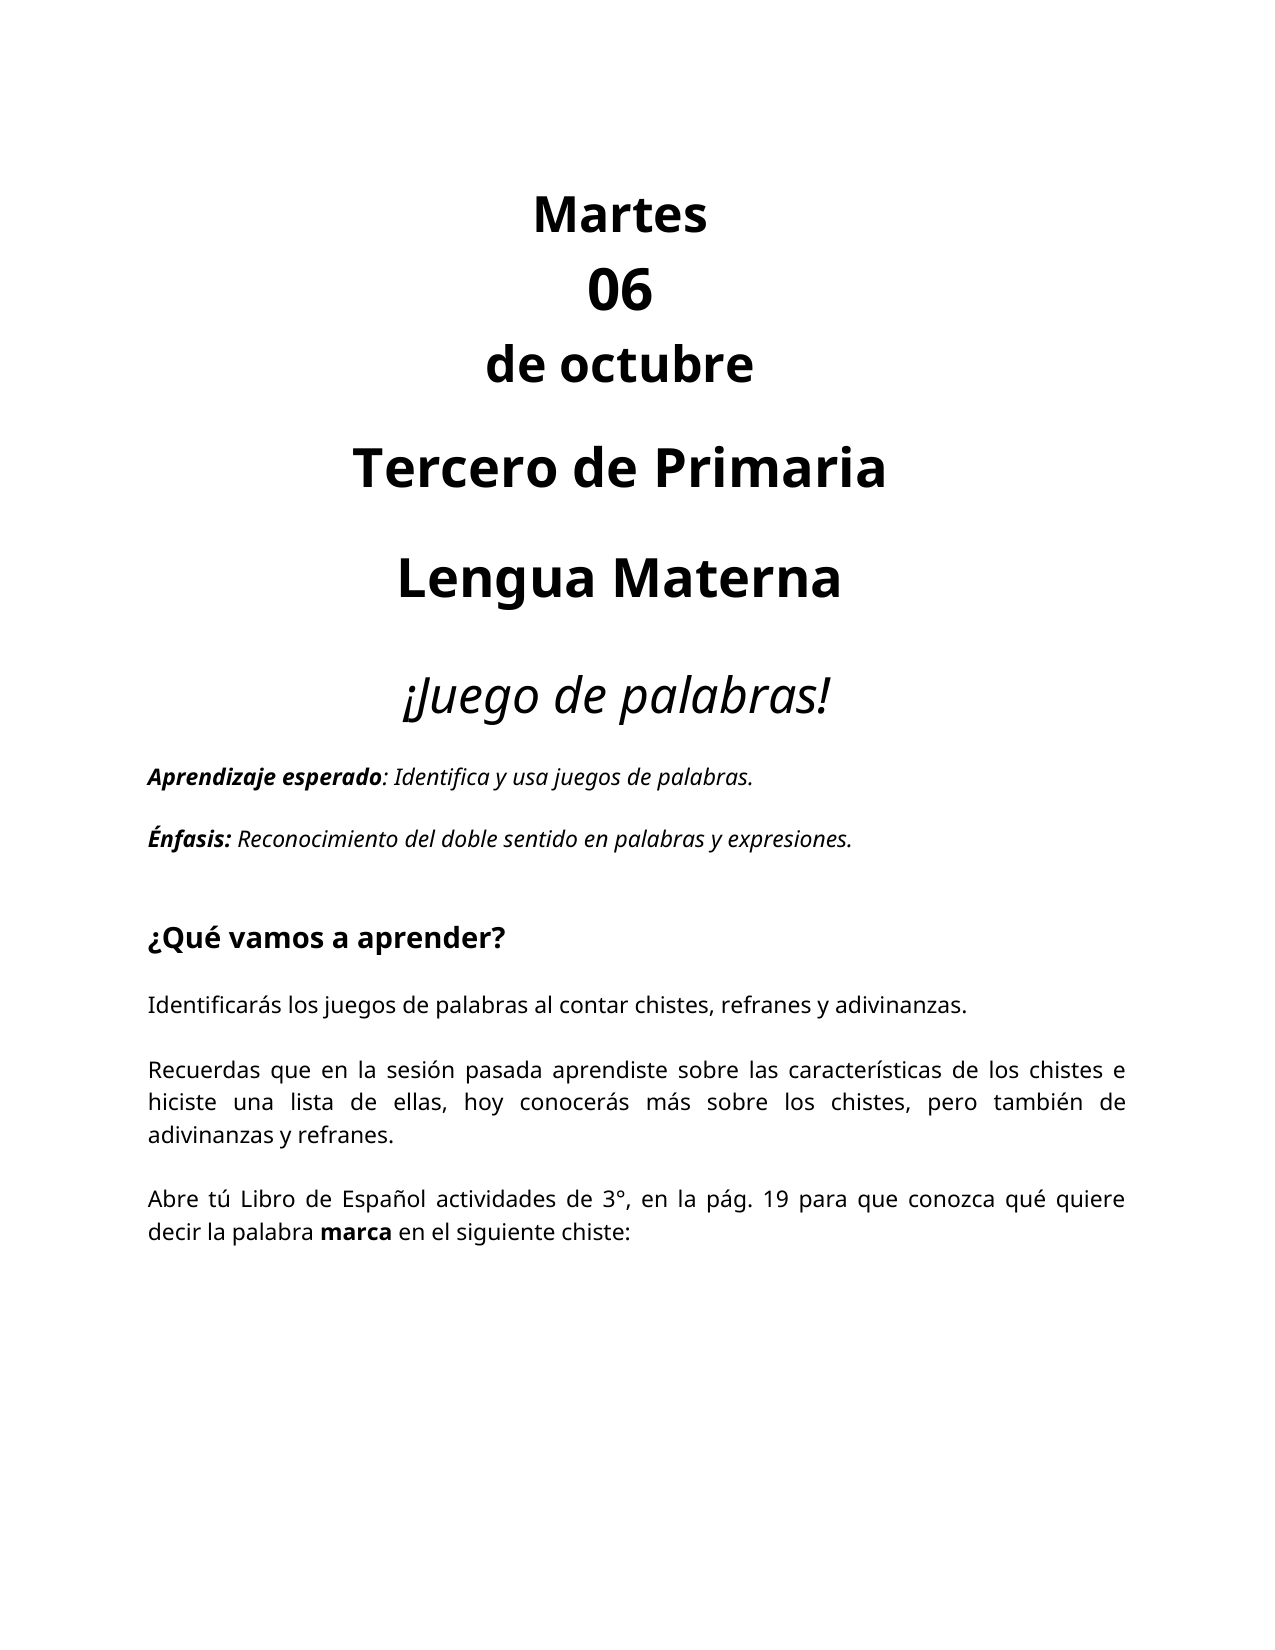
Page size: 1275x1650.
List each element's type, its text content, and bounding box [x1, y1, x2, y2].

text 06 [148, 247, 1093, 328]
text Martes [148, 177, 1093, 247]
text de octubre [148, 328, 1093, 397]
text Recuerdas que en la sesión pasada aprendiste sobre las características de los chistes e hiciste una lista de ellas, hoy conocerás más sobre los chistes, pero también de adivinanzas y refranes. [148, 1052, 1127, 1150]
text Identificarás los juegos de palabras al contar chistes, refranes y adivinanzas. [148, 988, 1127, 1021]
text Tercero de Primaria [148, 428, 1093, 504]
text Abre tú Libro de Español actividades de 3°, en la pág. 19 para que conozca qué quiere decir la palabra marca en el siguiente chiste: [148, 1182, 1127, 1247]
text ¿Qué vamos a aprender? [148, 917, 1127, 957]
text Aprendizaje esperado: Identifica y usa juegos de palabras. [148, 759, 1122, 792]
text Énfasis: Reconocimiento del doble sentido en palabras y expresiones. [148, 823, 1122, 854]
text Lengua Materna [148, 538, 1093, 613]
text ¡Juego de palabras! [148, 658, 1092, 728]
